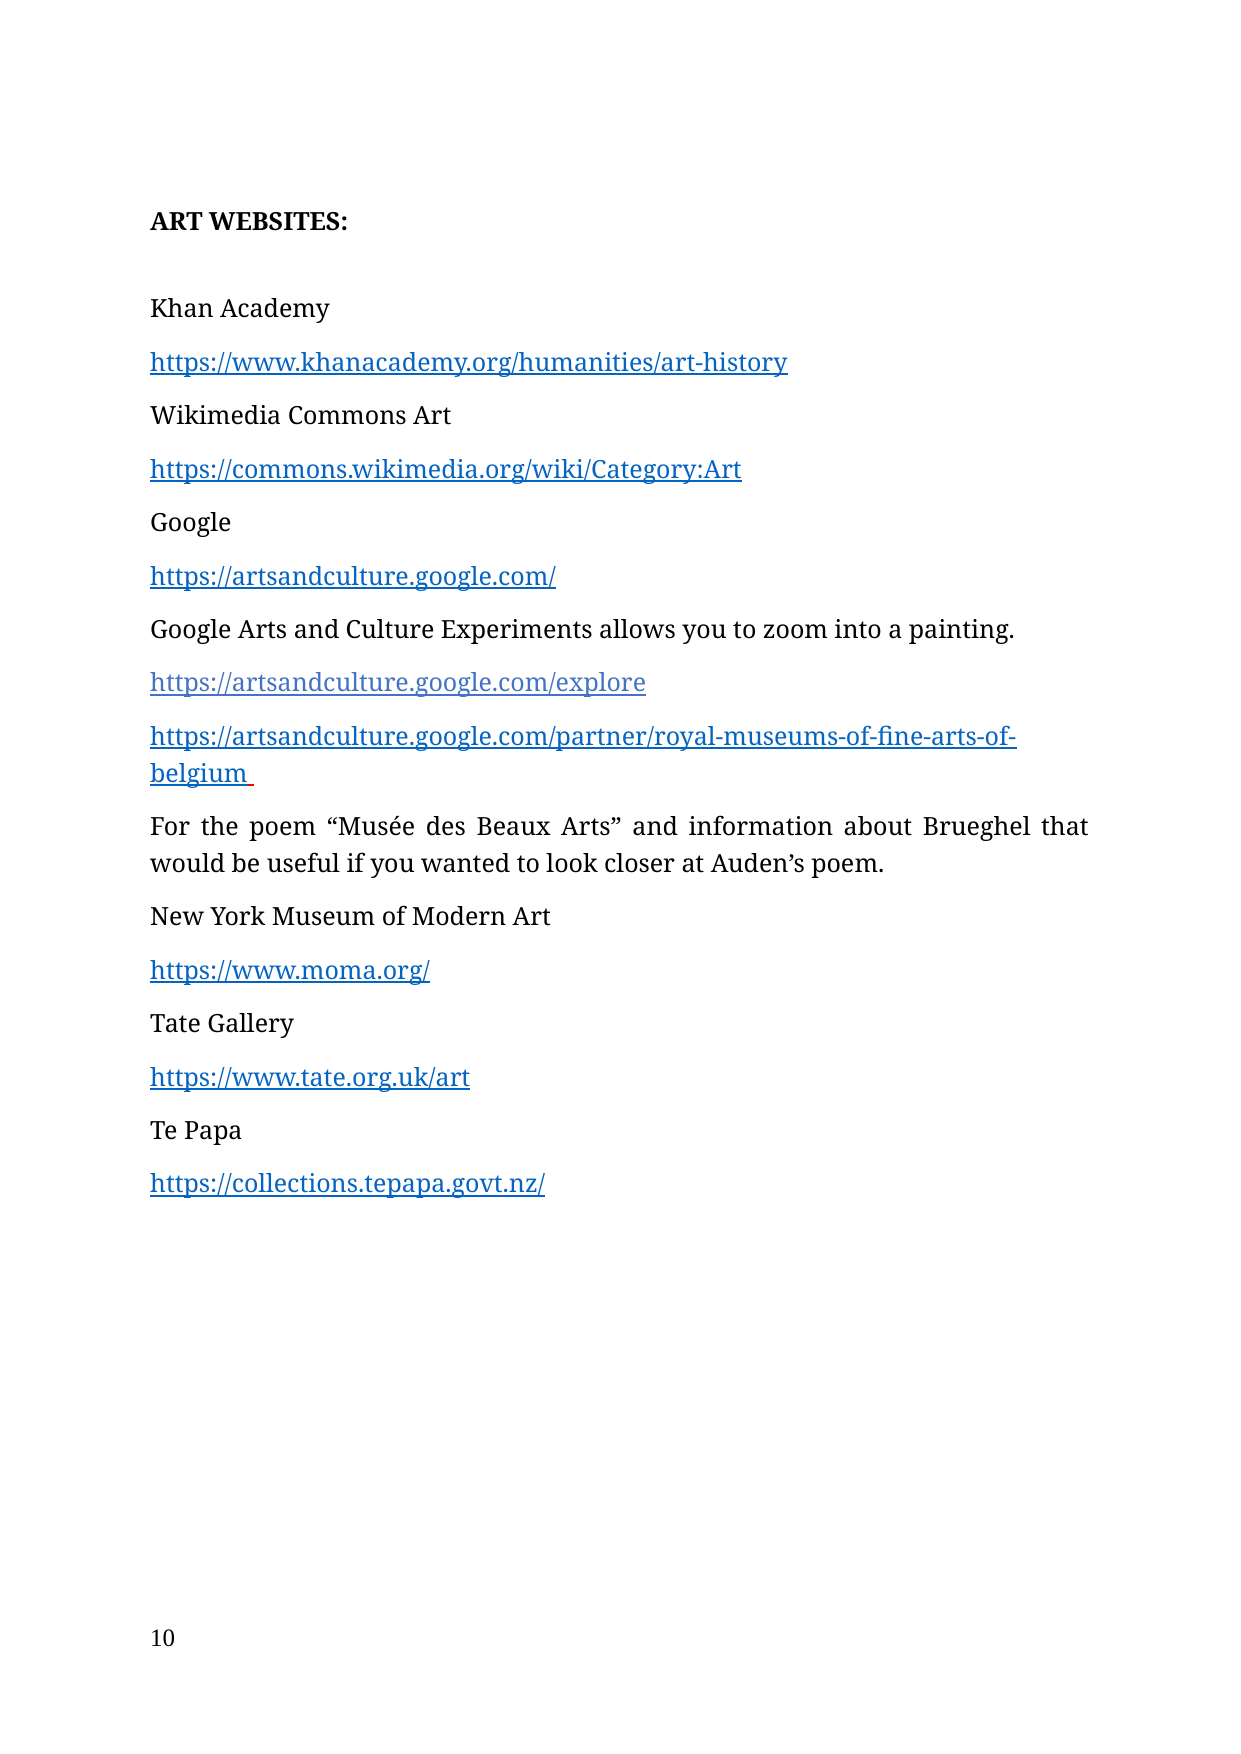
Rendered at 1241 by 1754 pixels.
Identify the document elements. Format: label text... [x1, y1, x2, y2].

text https://artsandculture.google.com/partner/royal-museums-of-fine-arts-of-belgium [150, 718, 1090, 789]
text https://www.tate.org.uk/art [150, 1059, 1090, 1093]
text Google [150, 505, 1090, 539]
text ART WEBSITES: [150, 203, 1090, 237]
text Google Arts and Culture Experiments allows you to zoom into a painting. [150, 612, 1090, 646]
text https://commons.wikimedia.org/wiki/Category:Art [150, 451, 1090, 485]
text Te Papa [150, 1113, 1090, 1147]
text Wikimedia Commons Art [150, 398, 1090, 432]
text https://www.moma.org/ [150, 952, 1090, 986]
text Tate Gallery [150, 1006, 1090, 1040]
text https://artsandculture.google.com/explore [150, 665, 1090, 699]
text https://www.khanacademy.org/humanities/art-history [150, 344, 1090, 378]
text https://collections.tepapa.govt.nz/ [150, 1166, 1090, 1200]
text For the poem “Musée des Beaux Arts” and information about Brueghel that would be useful if you wanted to look closer at Auden’s poem. [150, 809, 1090, 879]
text https://artsandculture.google.com/ [150, 558, 1090, 592]
text Khan Academy [150, 291, 1090, 325]
text New York Museum of Modern Art [150, 899, 1090, 933]
